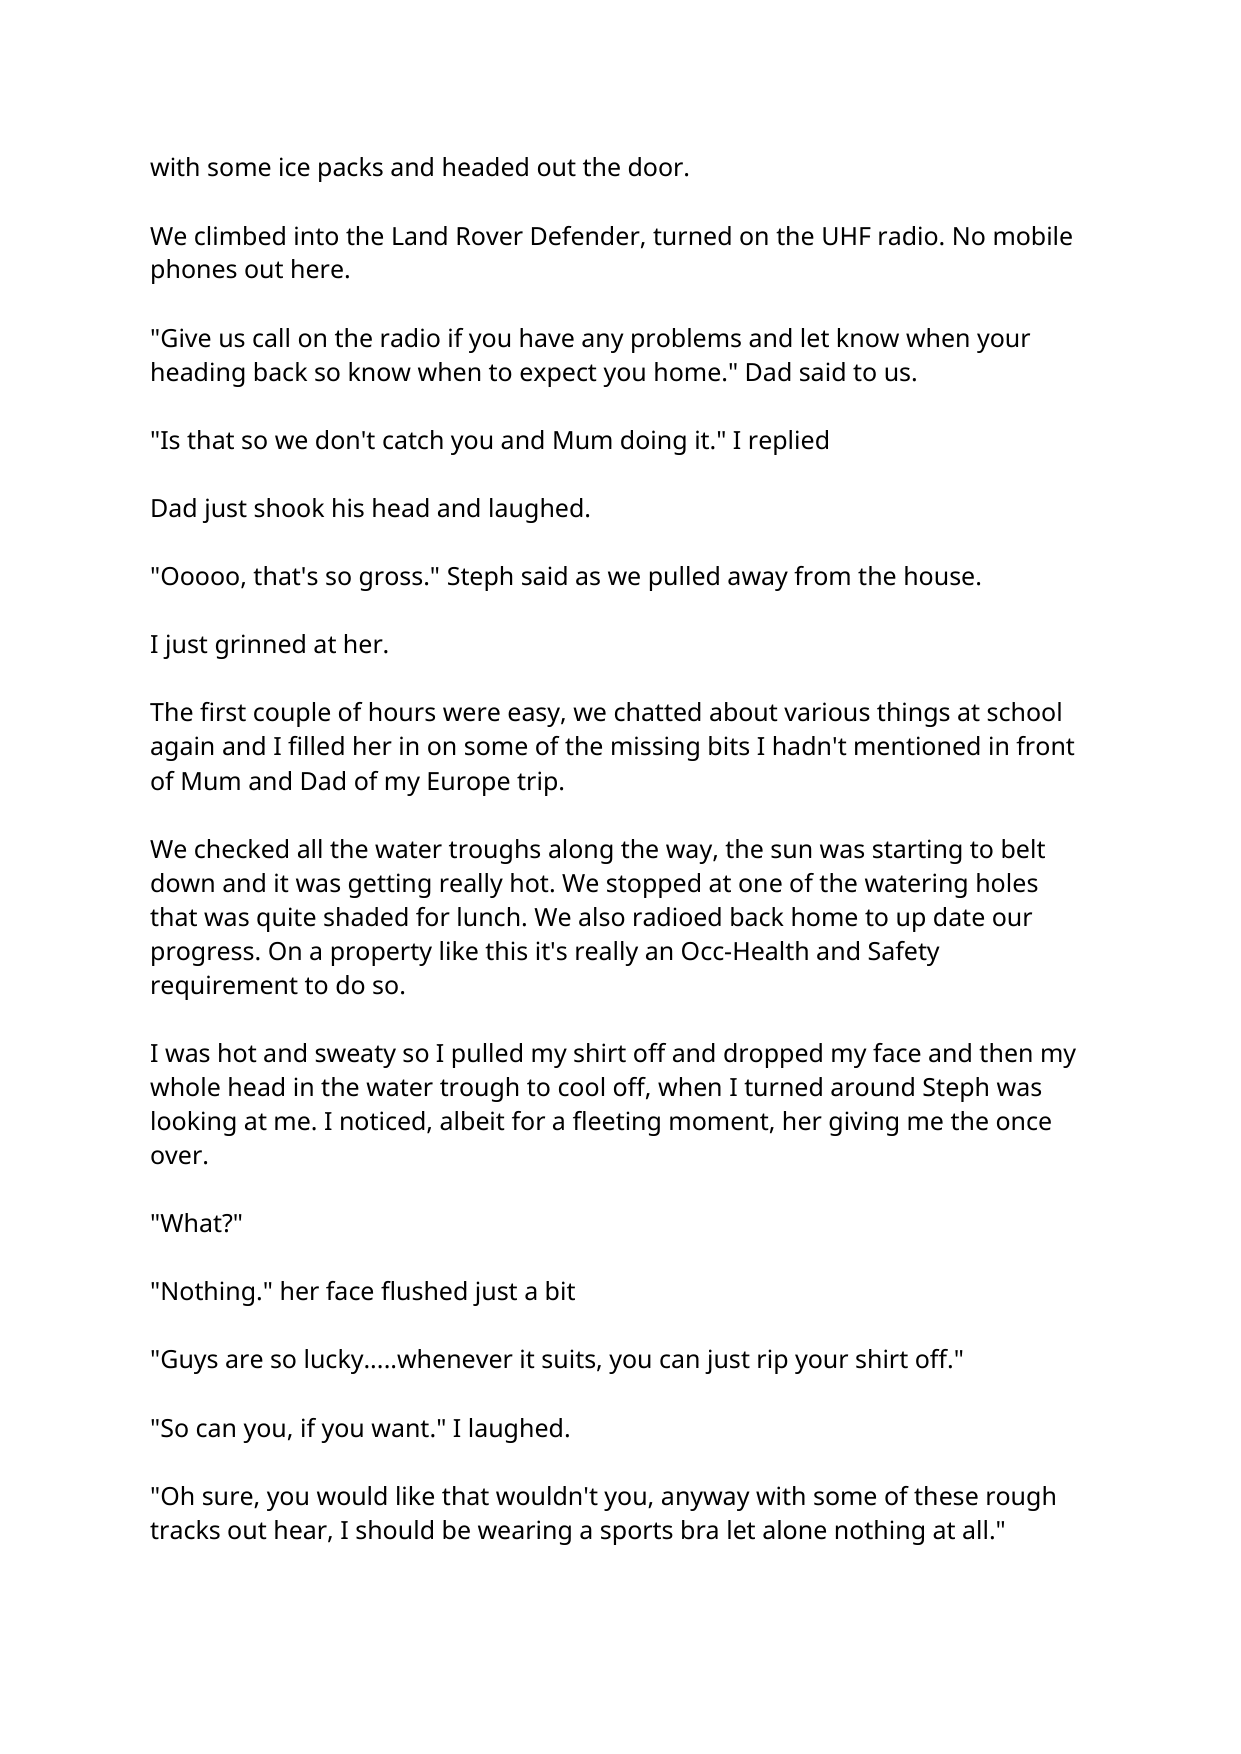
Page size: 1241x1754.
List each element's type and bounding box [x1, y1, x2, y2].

text [150, 150, 1090, 1581]
